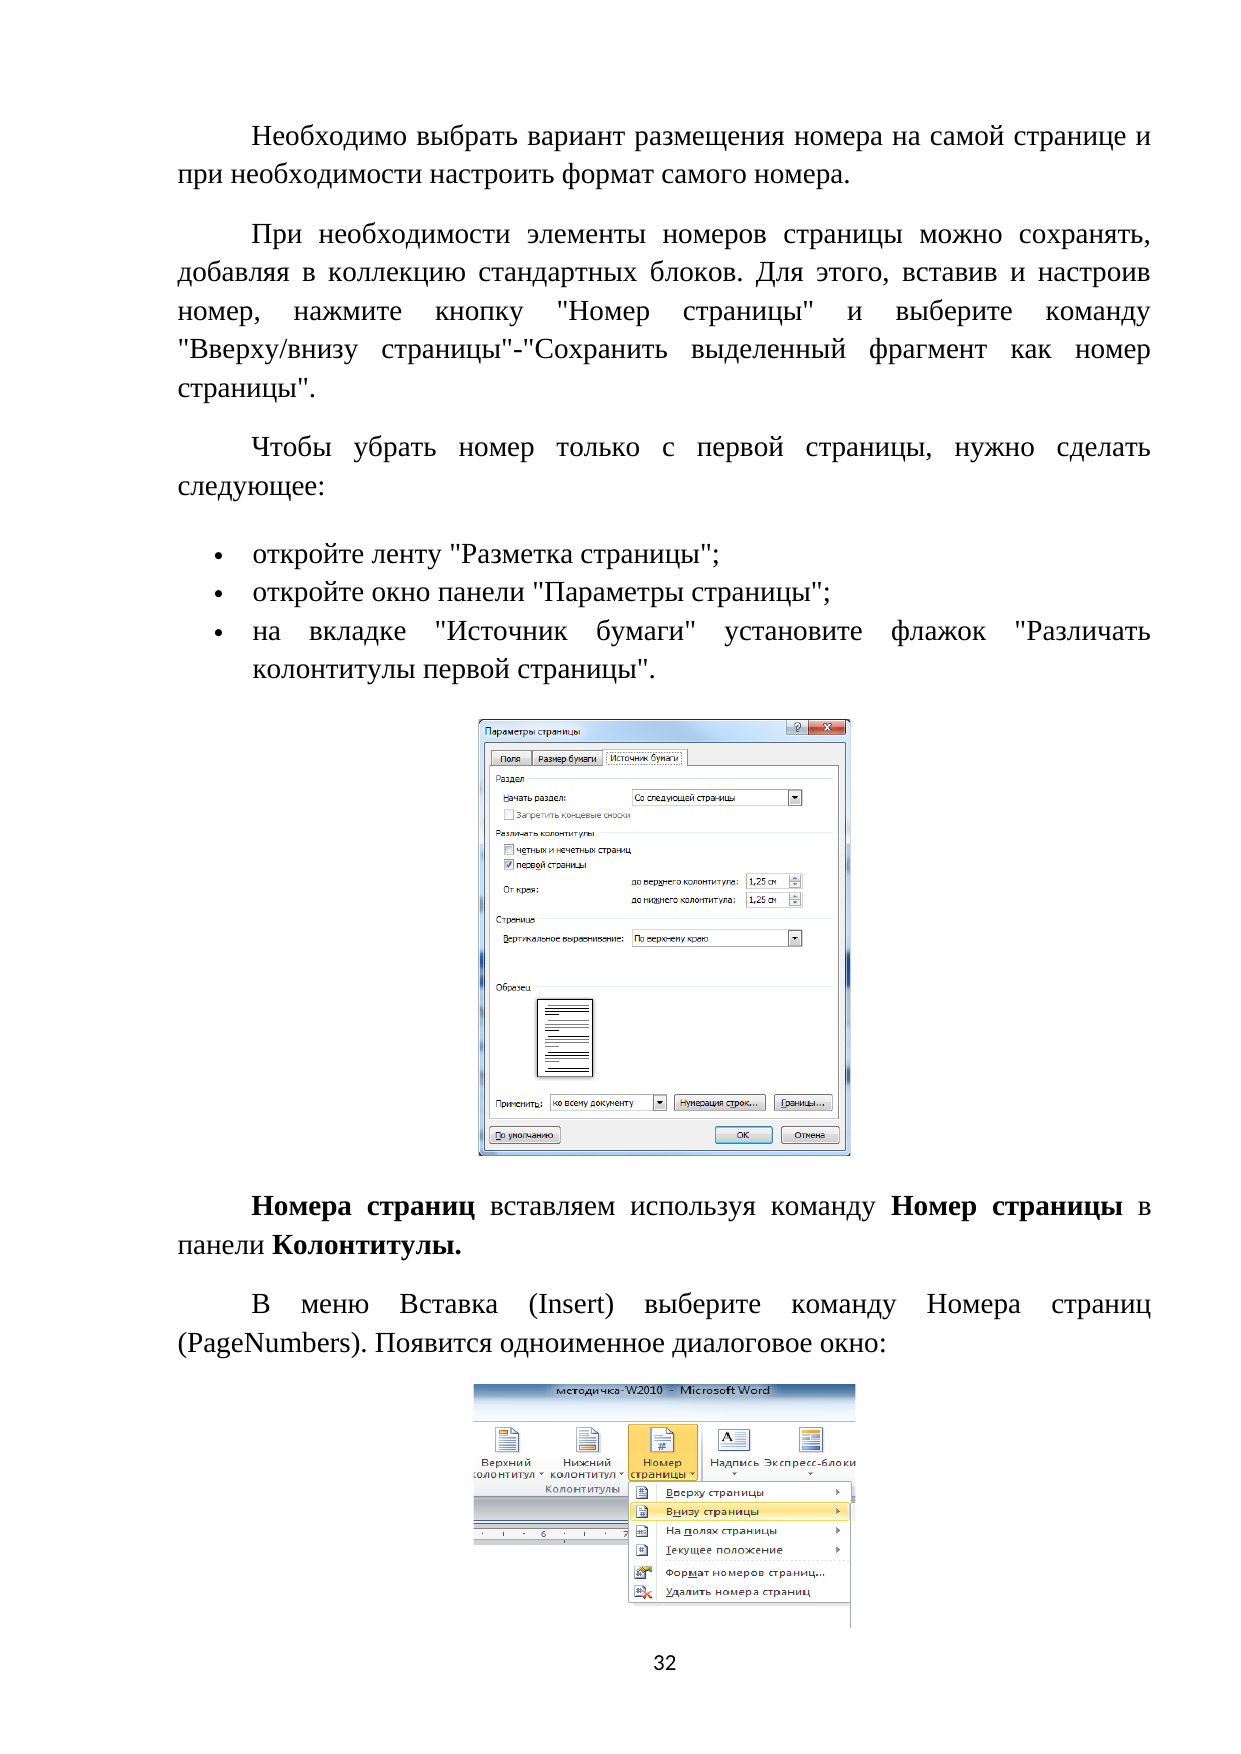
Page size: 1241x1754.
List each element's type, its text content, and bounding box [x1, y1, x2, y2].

list откройте ленту "Разметка страницы"; [215, 536, 1152, 569]
text Необходимо выбрать вариант размещения номера на самой странице и при необходимости настроить формат самого номера. [177, 118, 1152, 190]
picture [478, 719, 851, 1156]
list откройте окно панели "Параметры страницы"; [215, 574, 1152, 608]
list на вкладке "Источник бумаги" установите флажок "Различать колонтитулы первой страницы". [215, 613, 1152, 685]
picture [473, 1384, 856, 1628]
text Чтобы убрать номер только с первой страницы, нужно сделать следующее: [177, 429, 1152, 502]
text Номера страниц вставляем используя команду Номер страницы в панели Колонтитулы. [177, 1188, 1152, 1261]
text При необходимости элементы номеров страницы можно сохранять, добавляя в коллекцию стандартных блоков. Для этого, вставив и настроив номер, нажмите кнопку "Номер страницы" и выберите команду "Вверху/внизу страницы"-"Сохранить выделенный фрагмент как номер страницы". [177, 216, 1152, 404]
text В меню Вставка (Insert) выберите команду Номера страниц (PageNumbers). Появится одноименное диалоговое окно: [177, 1286, 1152, 1358]
